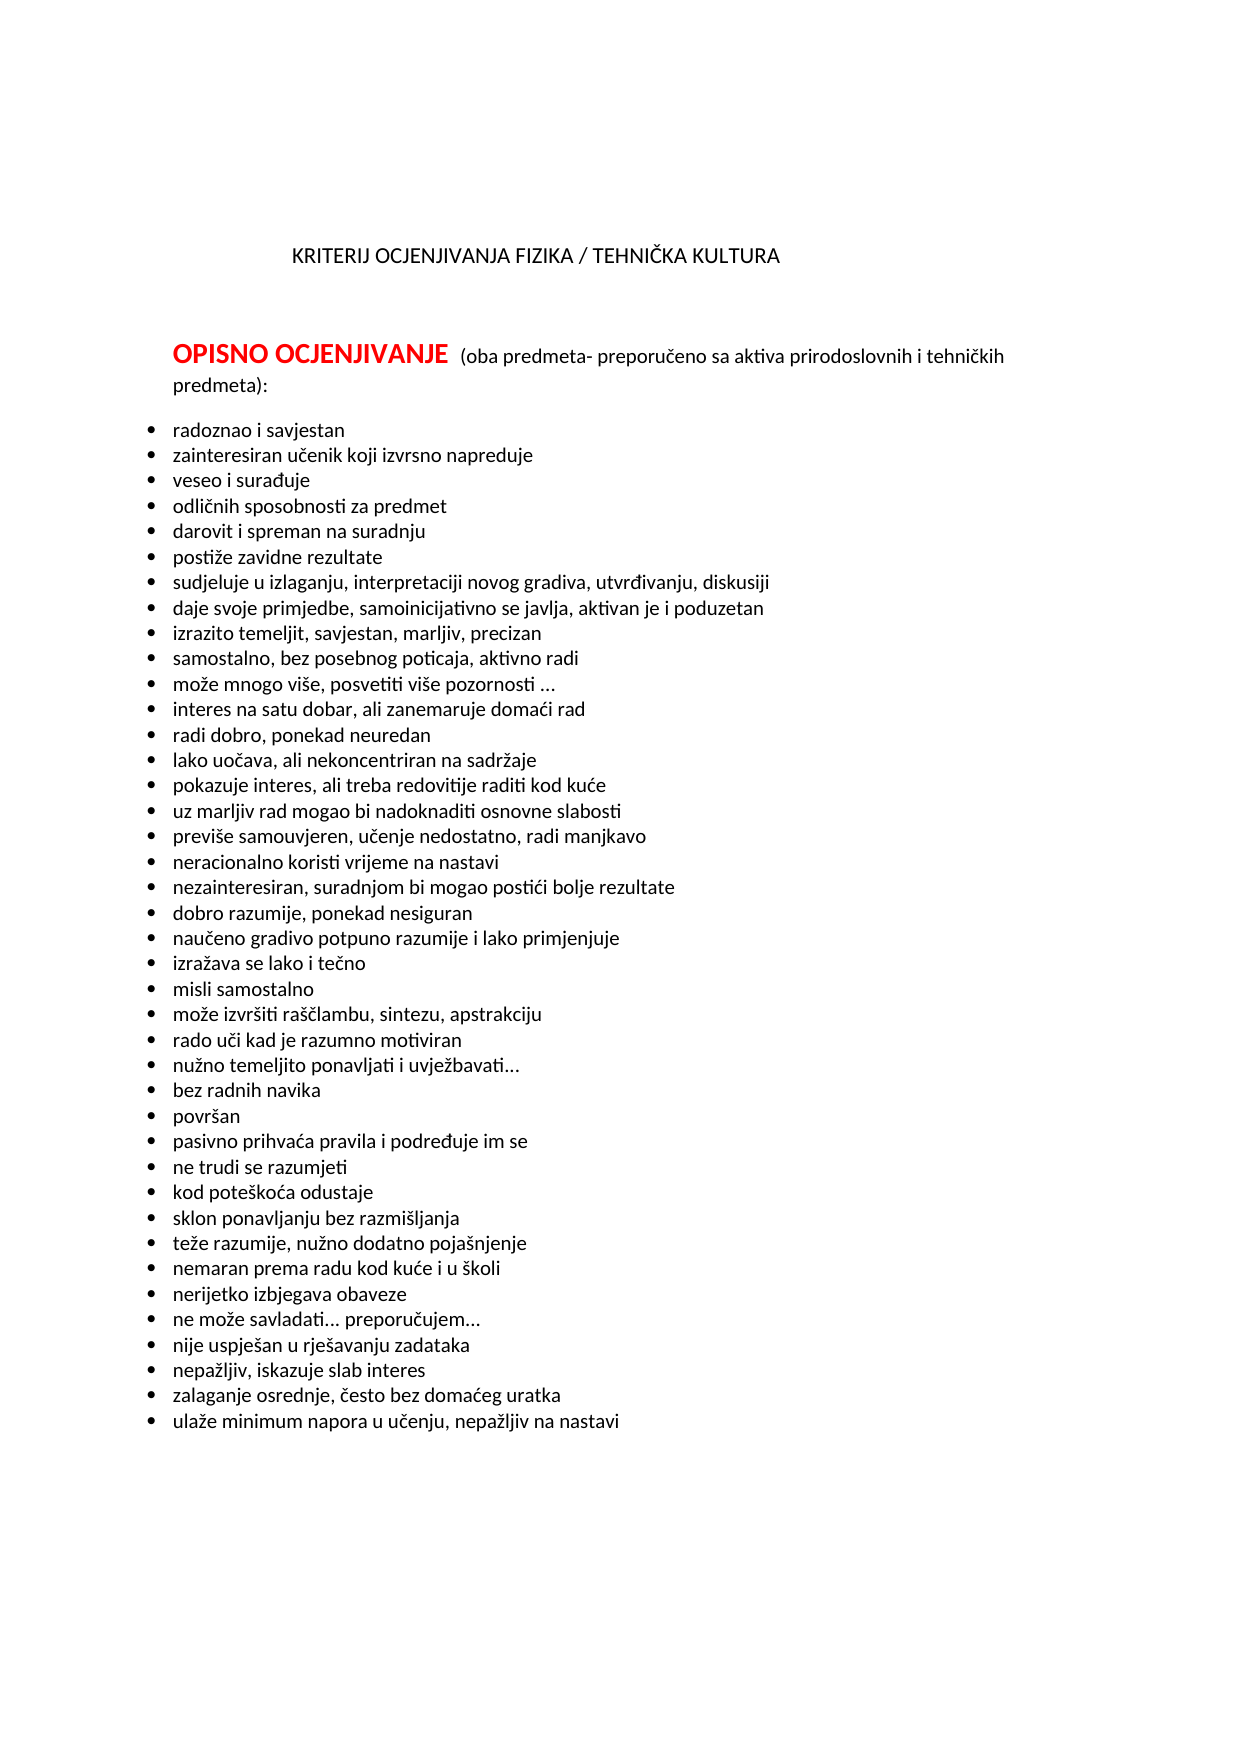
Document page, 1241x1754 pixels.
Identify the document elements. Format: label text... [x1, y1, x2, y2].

list naučeno gradivo potpuno razumije i lako primjenjuje [148, 925, 1093, 951]
list sudjeluje u izlaganju, interpretaciji novog gradiva, utvrđivanju, diskusiji [148, 569, 1093, 595]
list može izvršiti raščlambu, sintezu, apstrakciju [148, 1001, 1093, 1027]
list ne može savladati... preporučujem... [148, 1306, 1047, 1332]
text OPISNO OCJENJIVANJE (oba predmeta- preporučeno sa aktiva prirodoslovnih i tehničkih predmeta): [173, 335, 1093, 398]
list zalaganje osrednje, često bez domaćeg uratka [148, 1383, 1047, 1408]
list neracionalno koristi vrijeme na nastavi [148, 849, 564, 874]
list može mnogo više, posvetiti više pozornosti ... [148, 671, 564, 696]
list dobro razumije, ponekad nesiguran [148, 900, 564, 925]
list veseo i surađuje [148, 468, 1093, 493]
list nemaran prema radu kod kuće i u školi [148, 1256, 1047, 1281]
list misli samostalno [148, 976, 1093, 1001]
list teže razumije, nužno dodatno pojašnjenje [148, 1230, 1047, 1256]
list radi dobro, ponekad neuredan [148, 722, 564, 747]
list izrazito temeljit, savjestan, marljiv, precizan [148, 620, 682, 646]
list kod poteškoća odustaje [148, 1179, 1047, 1205]
list odličnih sposobnosti za predmet [148, 493, 1093, 518]
list nezainteresiran, suradnjom bi mogao postići bolje rezultate [148, 874, 764, 900]
list nerijetko izbjegava obaveze [148, 1281, 1047, 1306]
list sklon ponavljanju bez razmišljanja [148, 1205, 1047, 1230]
list ne trudi se razumjeti [148, 1154, 1047, 1179]
list bez radnih navika [148, 1078, 1047, 1103]
list darovit i spreman na suradnju [148, 518, 1093, 544]
list izražava se lako i tečno [148, 951, 1093, 976]
list postiže zavidne rezultate [148, 544, 1093, 569]
list previše samouvjeren, učenje nedostatno, radi manjkavo [148, 823, 702, 849]
list nije uspješan u rješavanju zadataka [148, 1332, 1047, 1357]
text KRITERIJ OCJENJIVANJA FIZIKA / TEHNIČKA KULTURA [148, 241, 1093, 269]
list radoznao i savjestan [148, 417, 1093, 442]
list nepažljiv, iskazuje slab interes [148, 1357, 1047, 1383]
list ulaže minimum napora u učenju, nepažljiv na nastavi [148, 1408, 1047, 1433]
list nužno temeljito ponavljati i uvježbavati... [148, 1052, 1047, 1078]
list zainteresiran učenik koji izvrsno napreduje [148, 442, 1093, 468]
list lako uočava, ali nekoncentriran na sadržaje [148, 747, 564, 773]
list daje svoje primjedbe, samoinicijativno se javlja, aktivan je i poduzetan [148, 595, 1093, 620]
list interes na satu dobar, ali zanemaruje domaći rad [148, 696, 677, 722]
list pokazuje interes, ali treba redovitije raditi kod kuće [148, 773, 652, 798]
list uz marljiv rad mogao bi nadoknaditi osnovne slabosti [148, 798, 677, 823]
list rado uči kad je razumno motiviran [148, 1027, 1047, 1052]
list samostalno, bez posebnog poticaja, aktivno radi [148, 646, 664, 671]
list pasivno prihvaća pravila i podređuje im se [148, 1128, 1047, 1154]
list površan [148, 1103, 1047, 1128]
